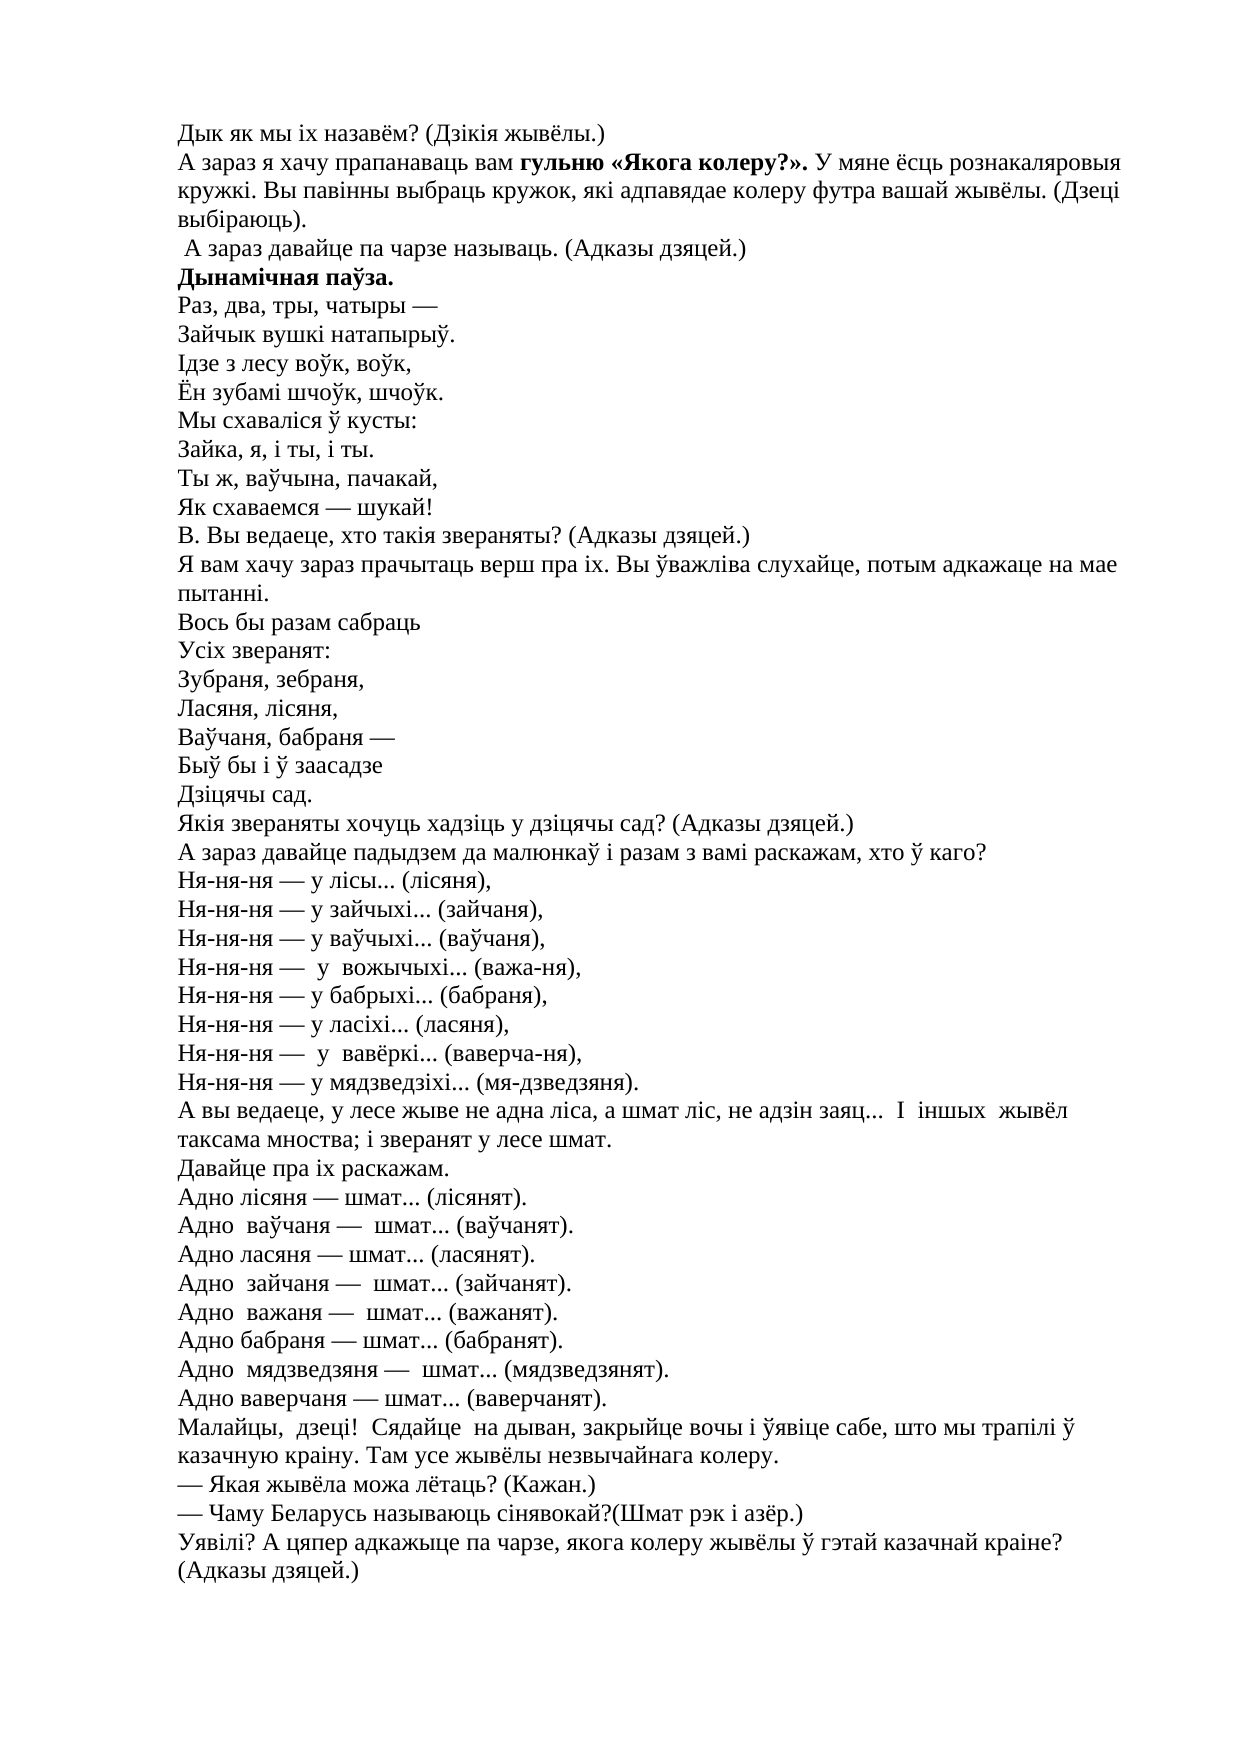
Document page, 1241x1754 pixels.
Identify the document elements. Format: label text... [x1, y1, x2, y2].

text Мы схаваліся ў кусты: [177, 406, 1152, 434]
text Ня-ня-ня — у лісы... (лісяня), [177, 866, 1152, 894]
text Адно ласяня — шмат... (ласянят). [177, 1239, 1152, 1268]
text Адно важаня — шмат... (важанят). [177, 1297, 1152, 1326]
text А зараз давайце па чарзе называць. (Адказы дзяцей.) [177, 233, 1152, 262]
text Дзіцячы сад. [177, 779, 1152, 808]
text А зараз я хачу прапанаваць вам гульню «Якога колеру?». У мяне ёсць рознакаляровыя кружкі. Вы павінны выбраць кружок, які адпавядае колеру футра вашай жывёлы. (Дзеці выбіраюць). [177, 147, 1152, 233]
text Ня-ня-ня — у зайчыхі... (зайчаня), [177, 894, 1152, 923]
text Быў бы і ў заасадзе [177, 751, 1152, 779]
text Ня-ня-ня — у ласіхі... (ласяня), [177, 1009, 1152, 1038]
text Як схаваемся — шукай! [177, 492, 1152, 521]
text Усіх зверанят: [177, 636, 1152, 664]
text Зайчык вушкі натапырыў. [177, 319, 1152, 348]
text Малайцы, дзеці! Сядайце на дыван, закрыйце вочы і ўявіце сабе, што мы трапілі ў казачную краіну. Там усе жывёлы незвычайнага колеру. [177, 1412, 1152, 1469]
text Ня-ня-ня — у бабрыхі... (бабраня), [177, 981, 1152, 1009]
text Ваўчаня, бабраня — [177, 722, 1152, 751]
text Ня-ня-ня — у мядзведзіхі... (мя-дзведзяня). [177, 1067, 1152, 1096]
text — Якая жывёла можа лётаць? (Кажан.) [177, 1469, 1152, 1498]
text Ідзе з лесу воўк, воўк, [177, 348, 1152, 377]
text Дынамічная паўза. [177, 262, 1152, 291]
text Адно зайчаня — шмат... (зайчанят). [177, 1268, 1152, 1297]
text Адно лісяня — шмат... (лісянят). [177, 1182, 1152, 1211]
text Зайка, я, і ты, і ты. [177, 434, 1152, 463]
text Якія звераняты хочуць хадзіць у дзіцячы сад? (Адказы дзяцей.) [177, 808, 1152, 837]
text А вы ведаеце, у лесе жыве не адна ліса, а шмат ліс, не адзін заяц... І іншых жывёл таксама мноства; і зверанят у лесе шмат. [177, 1096, 1152, 1153]
text Ня-ня-ня — у вавёркі... (ваверча-ня), [177, 1038, 1152, 1067]
text Ня-ня-ня — у ваўчыхі... (ваўчаня), [177, 923, 1152, 952]
text Давайце пра іх раскажам. [177, 1153, 1152, 1182]
text Я вам хачу зараз прачытаць верш пра іх. Вы ўважлiва слухайце, потым адкажаце на мае пытанні. [177, 549, 1152, 607]
text Вось бы разам сабраць [177, 607, 1152, 636]
text Раз, два, тры, чатыры — [177, 291, 1152, 319]
text Дык як мы іх назавём? (Дзікія жывёлы.) [177, 118, 1152, 147]
text Адно мядзведзяня — шмат... (мядзведзянят). [177, 1354, 1152, 1383]
text Зубраня, зебраня, [177, 664, 1152, 693]
text Адно ваўчаня — шмат... (ваўчанят). [177, 1211, 1152, 1239]
text Ты ж, ваўчына, пачакай, [177, 463, 1152, 492]
text В. Вы ведаеце, хто такія звераняты? (Адказы дзяцей.) [177, 521, 1152, 549]
text Ласяня, лісяня, [177, 693, 1152, 722]
text Ён зубамі шчоўк, шчоўк. [177, 377, 1152, 406]
text А зараз давайце падыдзем да малюнкаў і разам з вамі раскажам, хто ў каго? [177, 837, 1152, 866]
text Адно ваверчаня — шмат... (ваверчанят). [177, 1383, 1152, 1412]
text Адно бабраня — шмат... (бабранят). [177, 1326, 1152, 1354]
text Уявілі? А цяпер адкажыце па чарзе, якога колеру жывёлы ў гэтай казачнай краіне? (Адказы дзяцей.) [177, 1527, 1152, 1584]
text Ня-ня-ня — у вожычыхі... (важа-ня), [177, 952, 1152, 981]
text — Чаму Беларусь называюць сінявокай?(Шмат рэк і азёр.) [177, 1498, 1152, 1527]
